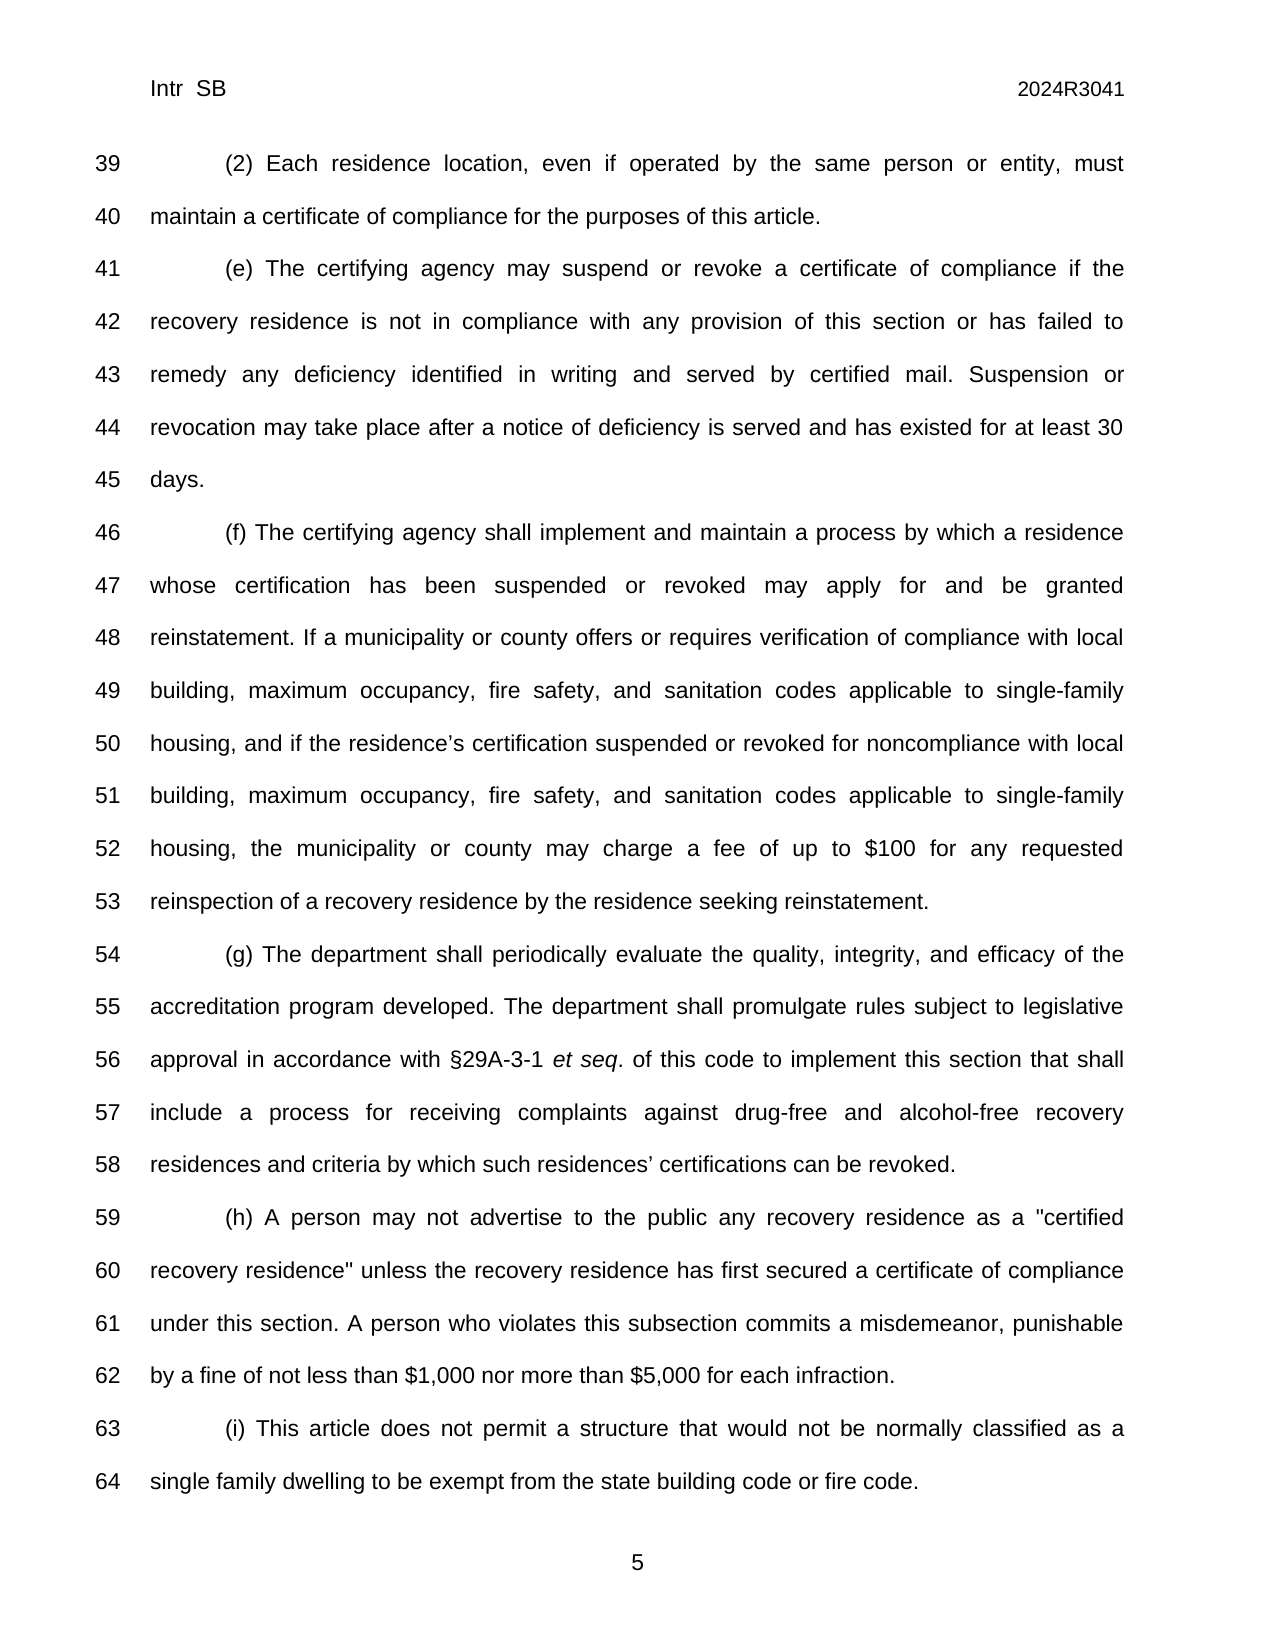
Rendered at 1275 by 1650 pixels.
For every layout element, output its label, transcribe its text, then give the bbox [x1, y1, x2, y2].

text (f) The certifying agency shall implement and maintain a process by which a residence whose certification has been suspended or revoked may apply for and be granted reinstatement. If a municipality or county offers or requires verification of compliance with local building, maximum occupancy, fire safety, and sanitation codes applicable to single-family housing, and if the residence’s certification suspended or revoked for noncompliance with local building, maximum occupancy, fire safety, and sanitation codes applicable to single-family housing, the municipality or county may charge a fee of up to $100 for any requested reinspection of a recovery residence by the residence seeking reinstatement. [150, 519, 1125, 914]
text (e) The certifying agency may suspend or revoke a certificate of compliance if the recovery residence is not in compliance with any provision of this section or has failed to remedy any deficiency identified in writing and served by certified mail. Suspension or revocation may take place after a notice of deficiency is served and has existed for at least 30 days. [150, 255, 1125, 493]
text (2) Each residence location, even if operated by the same person or entity, must maintain a certificate of compliance for the purposes of this article. [150, 150, 1125, 229]
text (g) The department shall periodically evaluate the quality, integrity, and efficacy of the accreditation program developed. The department shall promulgate rules subject to legislative approval in accordance with §29A-3-1 et seq. of this code to implement this section that shall include a process for receiving complaints against drug-free and alcohol-free recovery residences and criteria by which such residences’ certifications can be revoked. [150, 941, 1125, 1178]
text (i) This article does not permit a structure that would not be normally classified as a single family dwelling to be exempt from the state building code or fire code. [150, 1415, 1125, 1494]
text (h) A person may not advertise to the public any recovery residence as a "certified recovery residence" unless the recovery residence has first secured a certificate of compliance under this section. A person who violates this subsection commits a misdemeanor, punishable by a fine of not less than $1,000 nor more than $5,000 for each infraction. [150, 1204, 1125, 1389]
